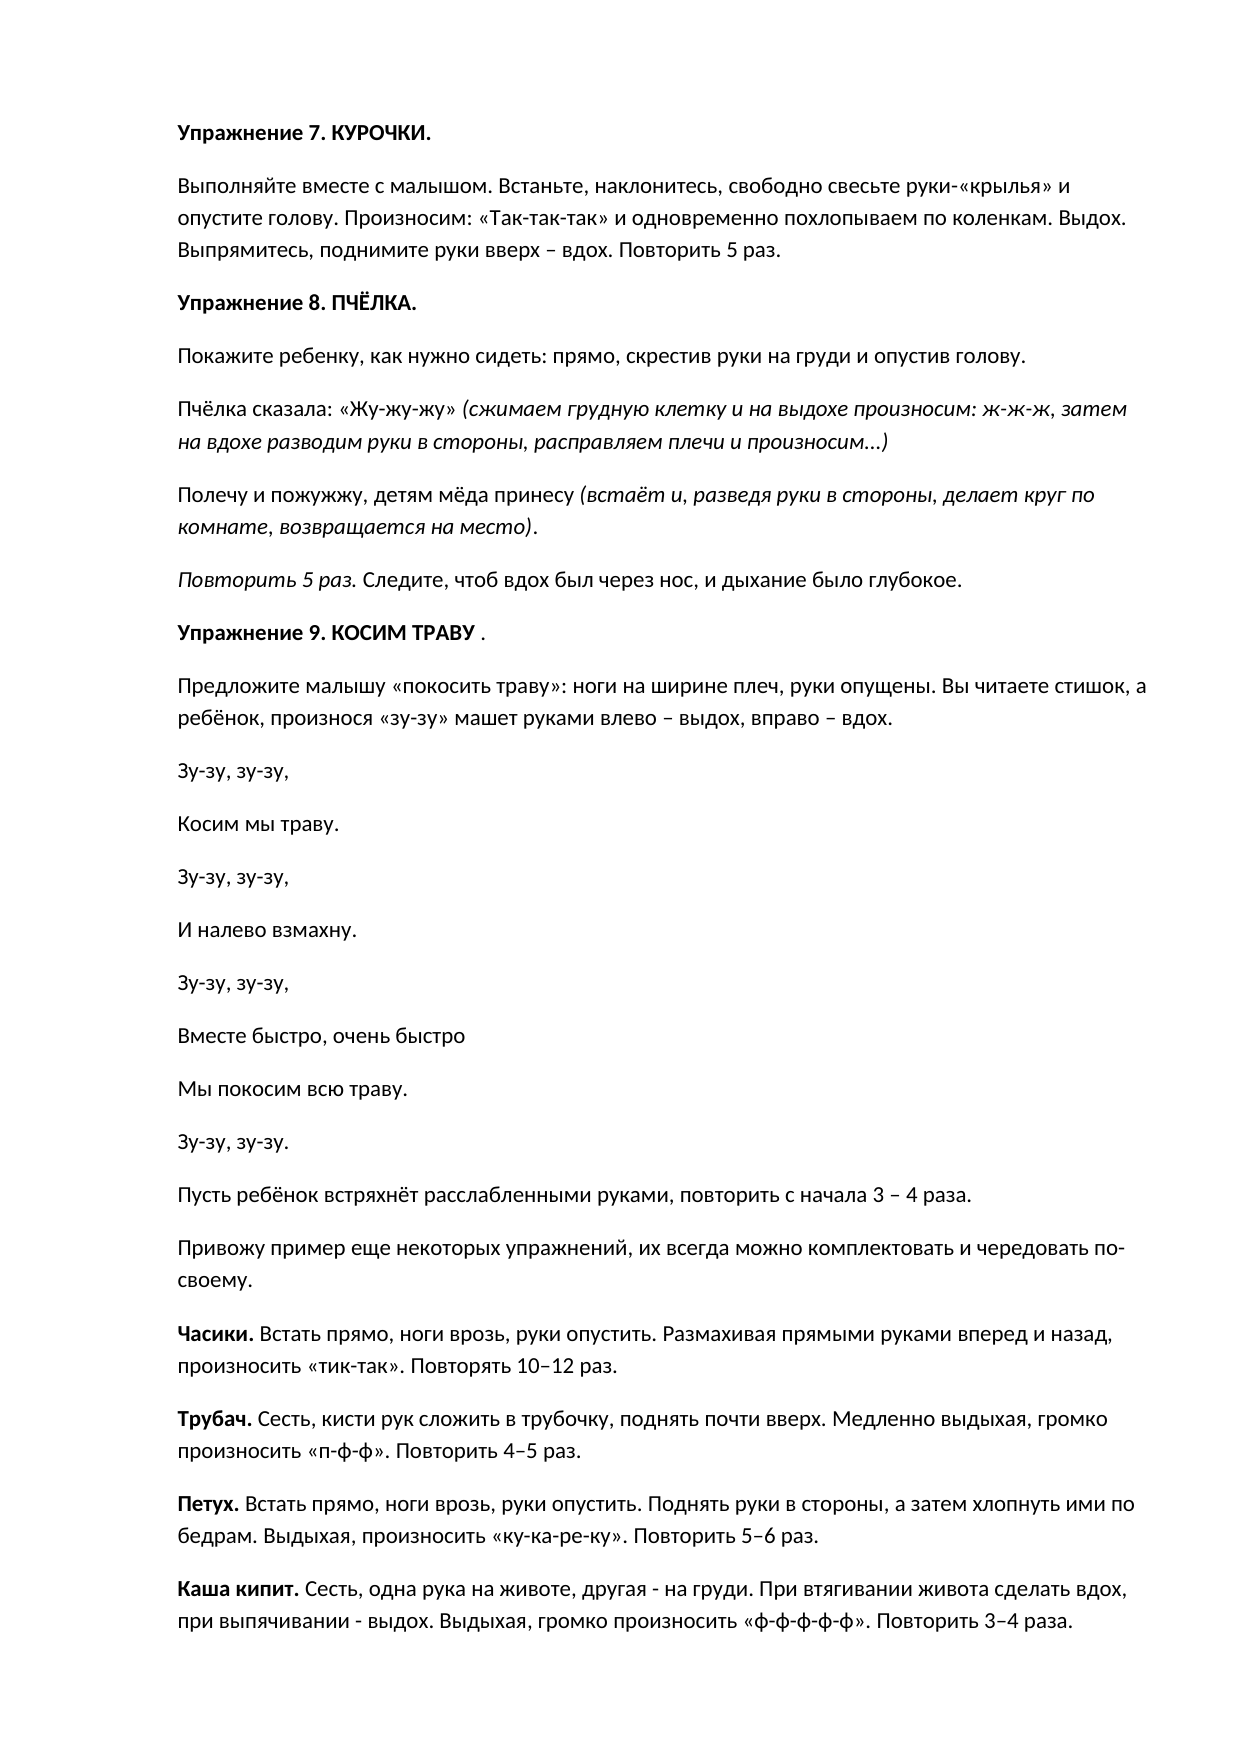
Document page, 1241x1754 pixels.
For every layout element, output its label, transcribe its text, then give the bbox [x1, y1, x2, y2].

text Привожу пример еще некоторых упражнений, их всегда можно комплектовать и чередовать по-своему. [177, 1233, 1152, 1294]
text Покажите ребенку, как нужно сидеть: прямо, скрестив руки на груди и опустив голову. [177, 342, 1152, 369]
text Полечу и пожужжу, детям мёда принесу (встаёт и, разведя руки в стороны, делает круг по комнате, возвращается на место). [177, 480, 1152, 540]
text Упражнение 7. КУРОЧКИ. [177, 118, 1152, 146]
text Зу-зу, зу-зу, [177, 756, 1152, 784]
text Упражнение 8. ПЧЁЛКА. [177, 288, 1152, 317]
text Пчёлка сказала: «Жу-жу-жу» (сжимаем грудную клетку и на выдохе произносим: ж-ж-ж, затем на вдохе разводим руки в стороны, расправляем плечи и произносим...) [177, 394, 1152, 455]
text Мы покосим всю траву. [177, 1074, 1152, 1102]
text Вместе быстро, очень быстро [177, 1021, 1152, 1049]
text Косим мы траву. [177, 809, 1152, 837]
text И налево взмахну. [177, 915, 1152, 943]
text Выполняйте вместе с малышом. Встаньте, наклонитесь, свободно свесьте руки-«крылья» и опустите голову. Произносим: «Так-так-так» и одновременно похлопываем по коленкам. Выдох. Выпрямитесь, поднимите руки вверх – вдох. Повторить 5 раз. [177, 171, 1152, 263]
text Зу-зу, зу-зу, [177, 968, 1152, 996]
text Упражнение 9. КОСИМ ТРАВУ . [177, 618, 1152, 646]
text Предложите малышу «покосить траву»: ноги на ширине плеч, руки опущены. Вы читаете стишок, а ребёнок, произнося «зу-зу» машет руками влево – выдох, вправо – вдох. [177, 671, 1152, 731]
text Трубач. Сесть, кисти рук сложить в трубочку, поднять почти вверх. Медленно выдыхая, громко произносить «п-ф-ф». Повторить 4–5 раз. [177, 1404, 1152, 1464]
text Зу-зу, зу-зу. [177, 1127, 1152, 1155]
text Петух. Встать прямо, ноги врозь, руки опустить. Поднять руки в стороны, а затем хлопнуть ими по бедрам. Выдыхая, произносить «ку-ка-ре-ку». Повторить 5–6 раз. [177, 1489, 1152, 1549]
text Часики. Встать прямо, ноги врозь, руки опустить. Размахивая прямыми руками вперед и назад, произносить «тик-так». Повторять 10–12 раз. [177, 1319, 1152, 1379]
text Пусть ребёнок встряхнёт расслабленными руками, повторить с начала 3 – 4 раза. [177, 1180, 1152, 1208]
text Каша кипит. Сесть, одна рука на животе, другая - на груди. При втягивании живота сделать вдох, при выпячивании - выдох. Выдыхая, громко произносить «ф-ф-ф-ф-ф». Повторить 3–4 раза. [177, 1574, 1152, 1634]
text Зу-зу, зу-зу, [177, 862, 1152, 890]
text Повторить 5 раз. Следите, чтоб вдох был через нос, и дыхание было глубокое. [177, 565, 1152, 593]
